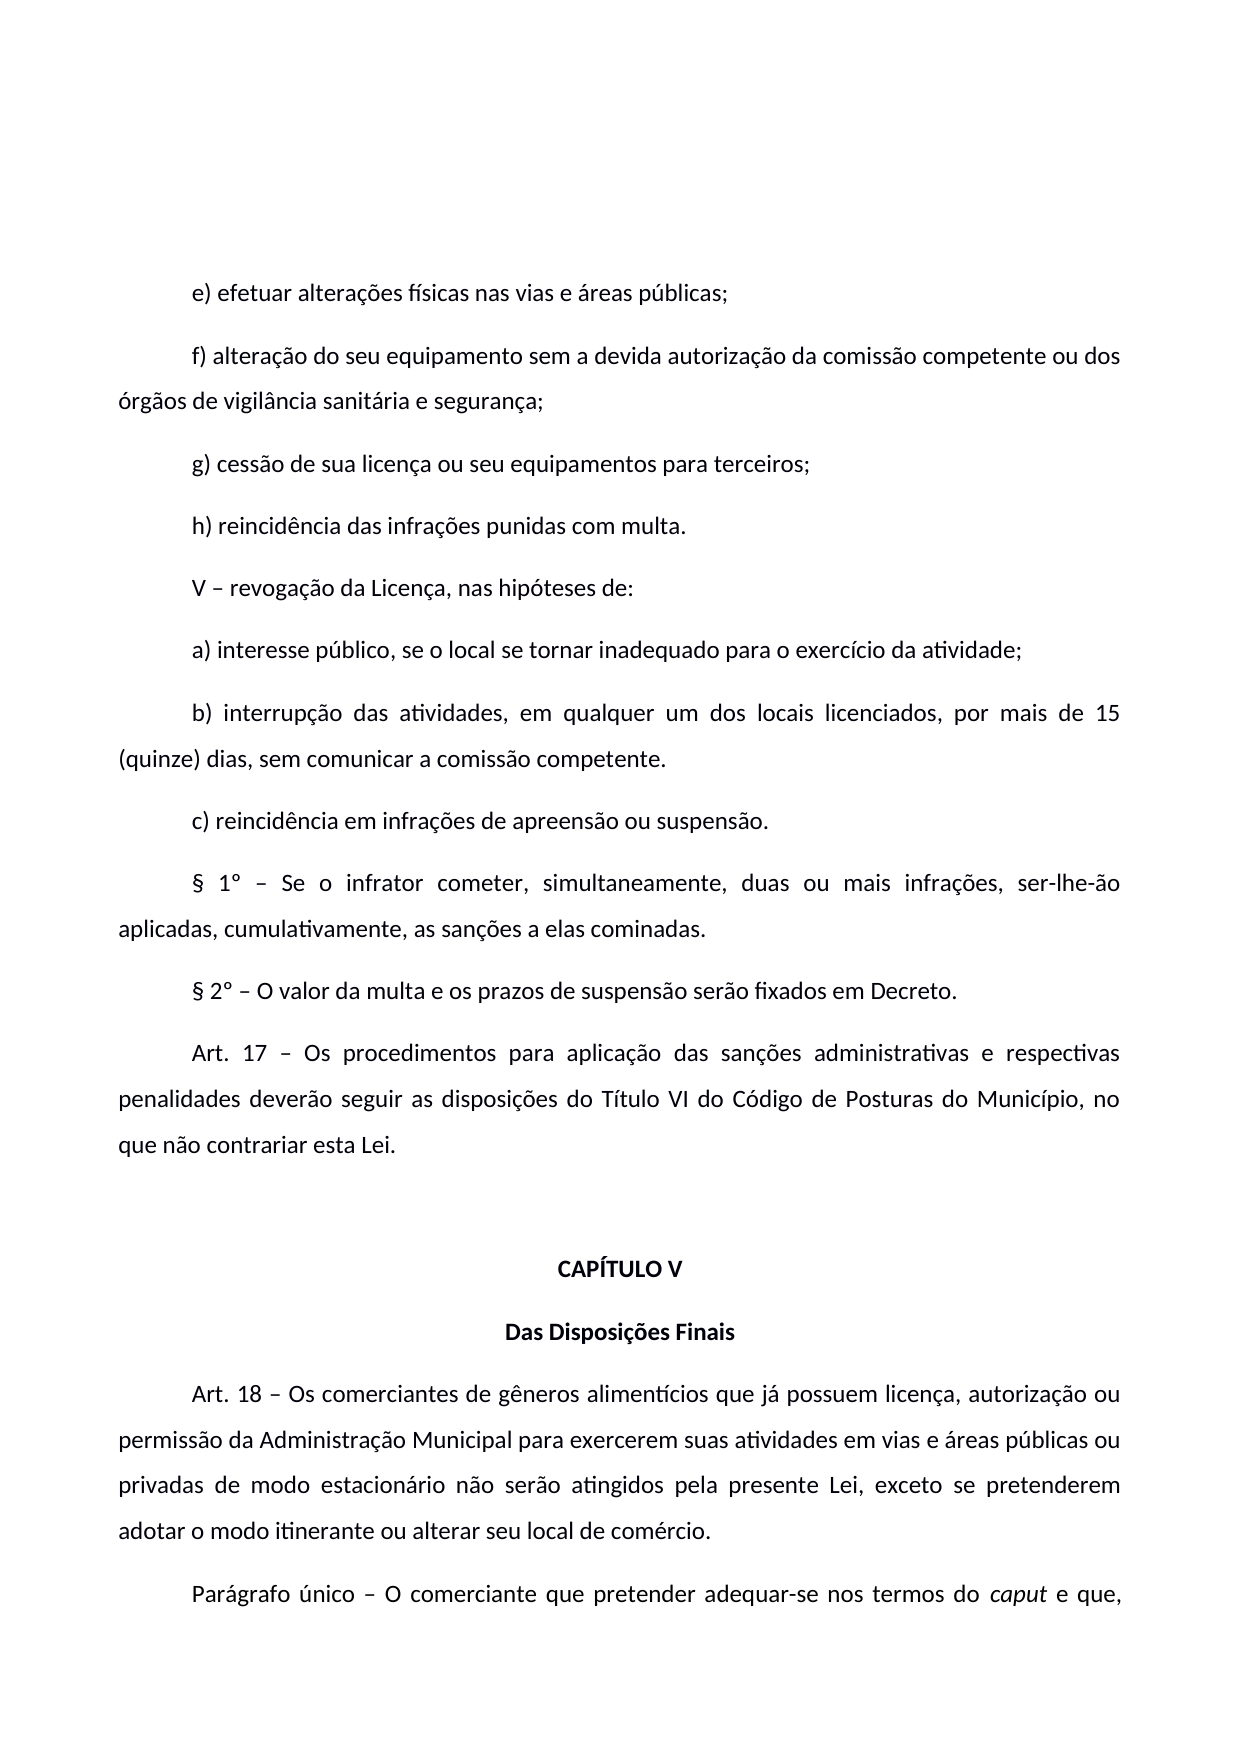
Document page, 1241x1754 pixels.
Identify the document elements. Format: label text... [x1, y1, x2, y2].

text a) interesse público, se o local se tornar inadequado para o exercício da atividade; [118, 635, 1122, 665]
text h) reincidência das infrações punidas com multa. [118, 510, 1122, 541]
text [118, 1578, 1122, 1608]
text CAPÍTULO V [118, 1254, 1122, 1284]
text b) interrupção das atividades, em qualquer um dos locais licenciados, por mais de 15 (quinze) dias, sem comunicar a comissão competente. [118, 697, 1122, 773]
text c) reincidência em infrações de apreensão ou suspensão. [118, 805, 1122, 836]
text § 2º – O valor da multa e os prazos de suspensão serão fixados em Decreto. [118, 975, 1122, 1006]
text e) efetuar alterações físicas nas vias e áreas públicas; [118, 277, 1122, 308]
text Art. 18 – Os comerciantes de gêneros alimentícios que já possuem licença, autorização ou permissão da Administração Municipal para exercerem suas atividades em vias e áreas públicas ou privadas de modo estacionário não serão atingidos pela presente Lei, exceto se pretenderem adotar o modo itinerante ou alterar seu local de comércio. [118, 1378, 1122, 1546]
text Das Disposições Finais [118, 1316, 1122, 1346]
text Art. 17 – Os procedimentos para aplicação das sanções administrativas e respectivas penalidades deverão seguir as disposições do Título VI do Código de Posturas do Município, no que não contrariar esta Lei. [118, 1038, 1122, 1159]
text f) alteração do seu equipamento sem a devida autorização da comissão competente ou dos órgãos de vigilância sanitária e segurança; [118, 340, 1122, 416]
text § 1º – Se o infrator cometer, simultaneamente, duas ou mais infrações, ser-lhe-ão aplicadas, cumulativamente, as sanções a elas cominadas. [118, 867, 1122, 943]
text g) cessão de sua licença ou seu equipamentos para terceiros; [118, 448, 1122, 478]
text V – revogação da Licença, nas hipóteses de: [118, 572, 1122, 603]
